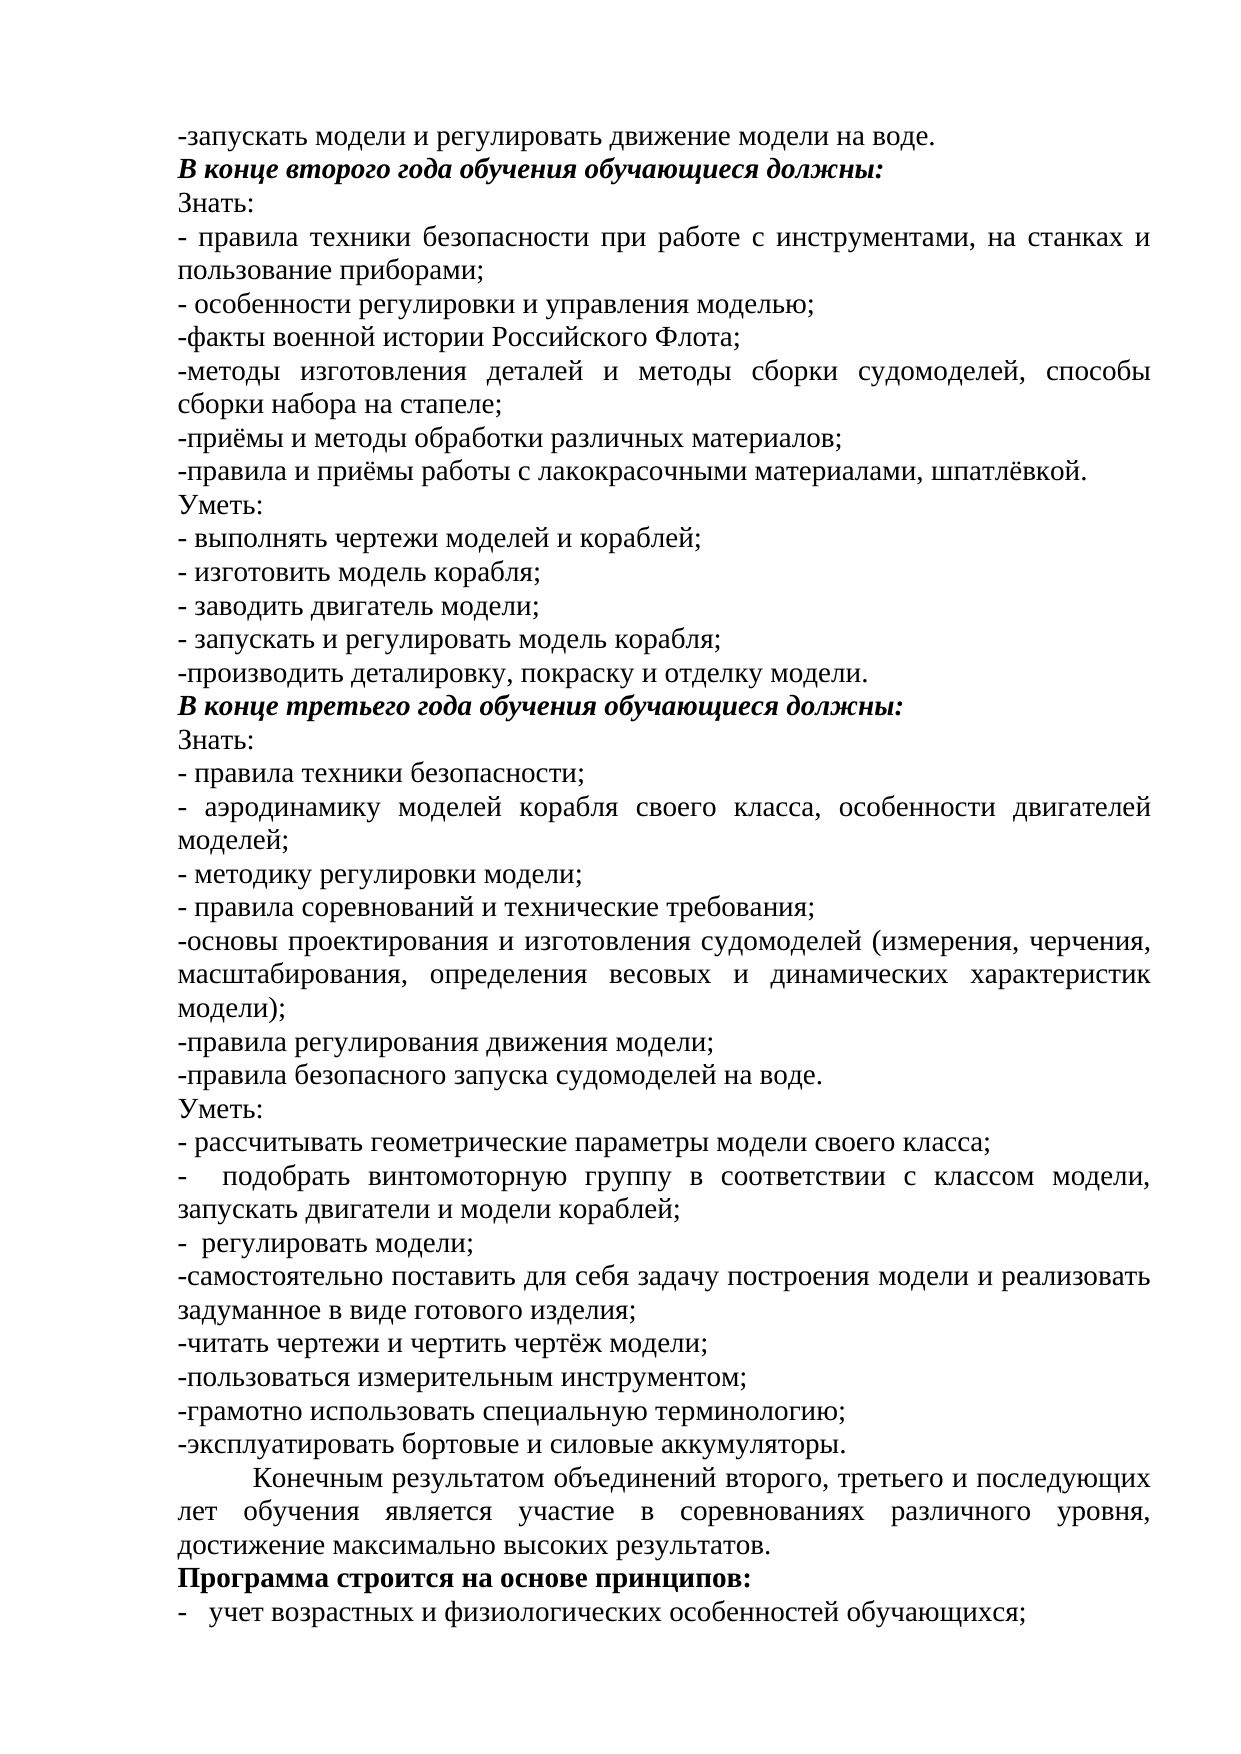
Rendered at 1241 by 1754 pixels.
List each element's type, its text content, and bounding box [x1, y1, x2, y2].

text -самостоятельно поставить для себя задачу построения модели и реализовать задуманное в виде готового изделия; [177, 1258, 1152, 1326]
text - правила техники безопасности; [177, 755, 1152, 789]
text - особенности регулировки и управления моделью; [177, 286, 1152, 319]
text -запускать модели и регулировать движение модели на воде. [177, 118, 1152, 152]
text -производить деталировку, покраску и отделку модели. [177, 655, 1152, 688]
text Уметь: [177, 487, 1152, 521]
text -эксплуатировать бортовые и силовые аккумуляторы. [177, 1426, 1152, 1460]
text В конце третьего года обучения обучающиеся должны: [177, 688, 1152, 722]
text Уметь: [177, 1091, 1152, 1124]
text - правила соревнований и технические требования; [177, 889, 1152, 923]
text -приёмы и методы обработки различных материалов; [177, 420, 1152, 453]
text Знать: [177, 185, 1152, 219]
text - рассчитывать геометрические параметры модели своего класса; [177, 1124, 1152, 1158]
text - заводить двигатель модели; [177, 588, 1152, 621]
text - изготовить модель корабля; [177, 554, 1152, 588]
text -правила регулирования движения модели; [177, 1024, 1152, 1057]
text Знать: [177, 722, 1152, 755]
text - учет возрастных и физиологических особенностей обучающихся; [177, 1594, 1152, 1627]
text -пользоваться измерительным инструментом; [177, 1359, 1152, 1393]
text - запускать и регулировать модель корабля; [177, 621, 1152, 655]
text - регулировать модели; [177, 1225, 1152, 1258]
text -факты военной истории Российского Флота; [177, 319, 1152, 353]
text - аэродинамику моделей корабля своего класса, особенности двигателей моделей; [177, 789, 1152, 856]
text - правила техники безопасности при работе с инструментами, на станках и пользование приборами; [177, 219, 1152, 286]
text - методику регулировки модели; [177, 856, 1152, 889]
text -основы проектирования и изготовления судомоделей (измерения, черчения, масштабирования, определения весовых и динамических характеристик модели); [177, 923, 1152, 1024]
text -правила безопасного запуска судомоделей на воде. [177, 1057, 1152, 1091]
text Конечным результатом объединений второго, третьего и последующих лет обучения является участие в соревнованиях различного уровня, достижение максимально высоких результатов. [177, 1460, 1152, 1560]
text -методы изготовления деталей и методы сборки судомоделей, способы сборки набора на стапеле; [177, 353, 1152, 420]
text В конце второго года обучения обучающиеся должны: [177, 152, 1152, 185]
text -читать чертежи и чертить чертёж модели; [177, 1326, 1152, 1359]
text - подобрать винтомоторную группу в соответствии с классом модели, запускать двигатели и модели кораблей; [177, 1158, 1152, 1225]
text -правила и приёмы работы с лакокрасочными материалами, шпатлёвкой. [177, 453, 1152, 487]
text -грамотно использовать специальную терминологию; [177, 1393, 1152, 1426]
text - выполнять чертежи моделей и кораблей; [177, 521, 1152, 554]
text Программа строится на основе принципов: [177, 1560, 1152, 1594]
